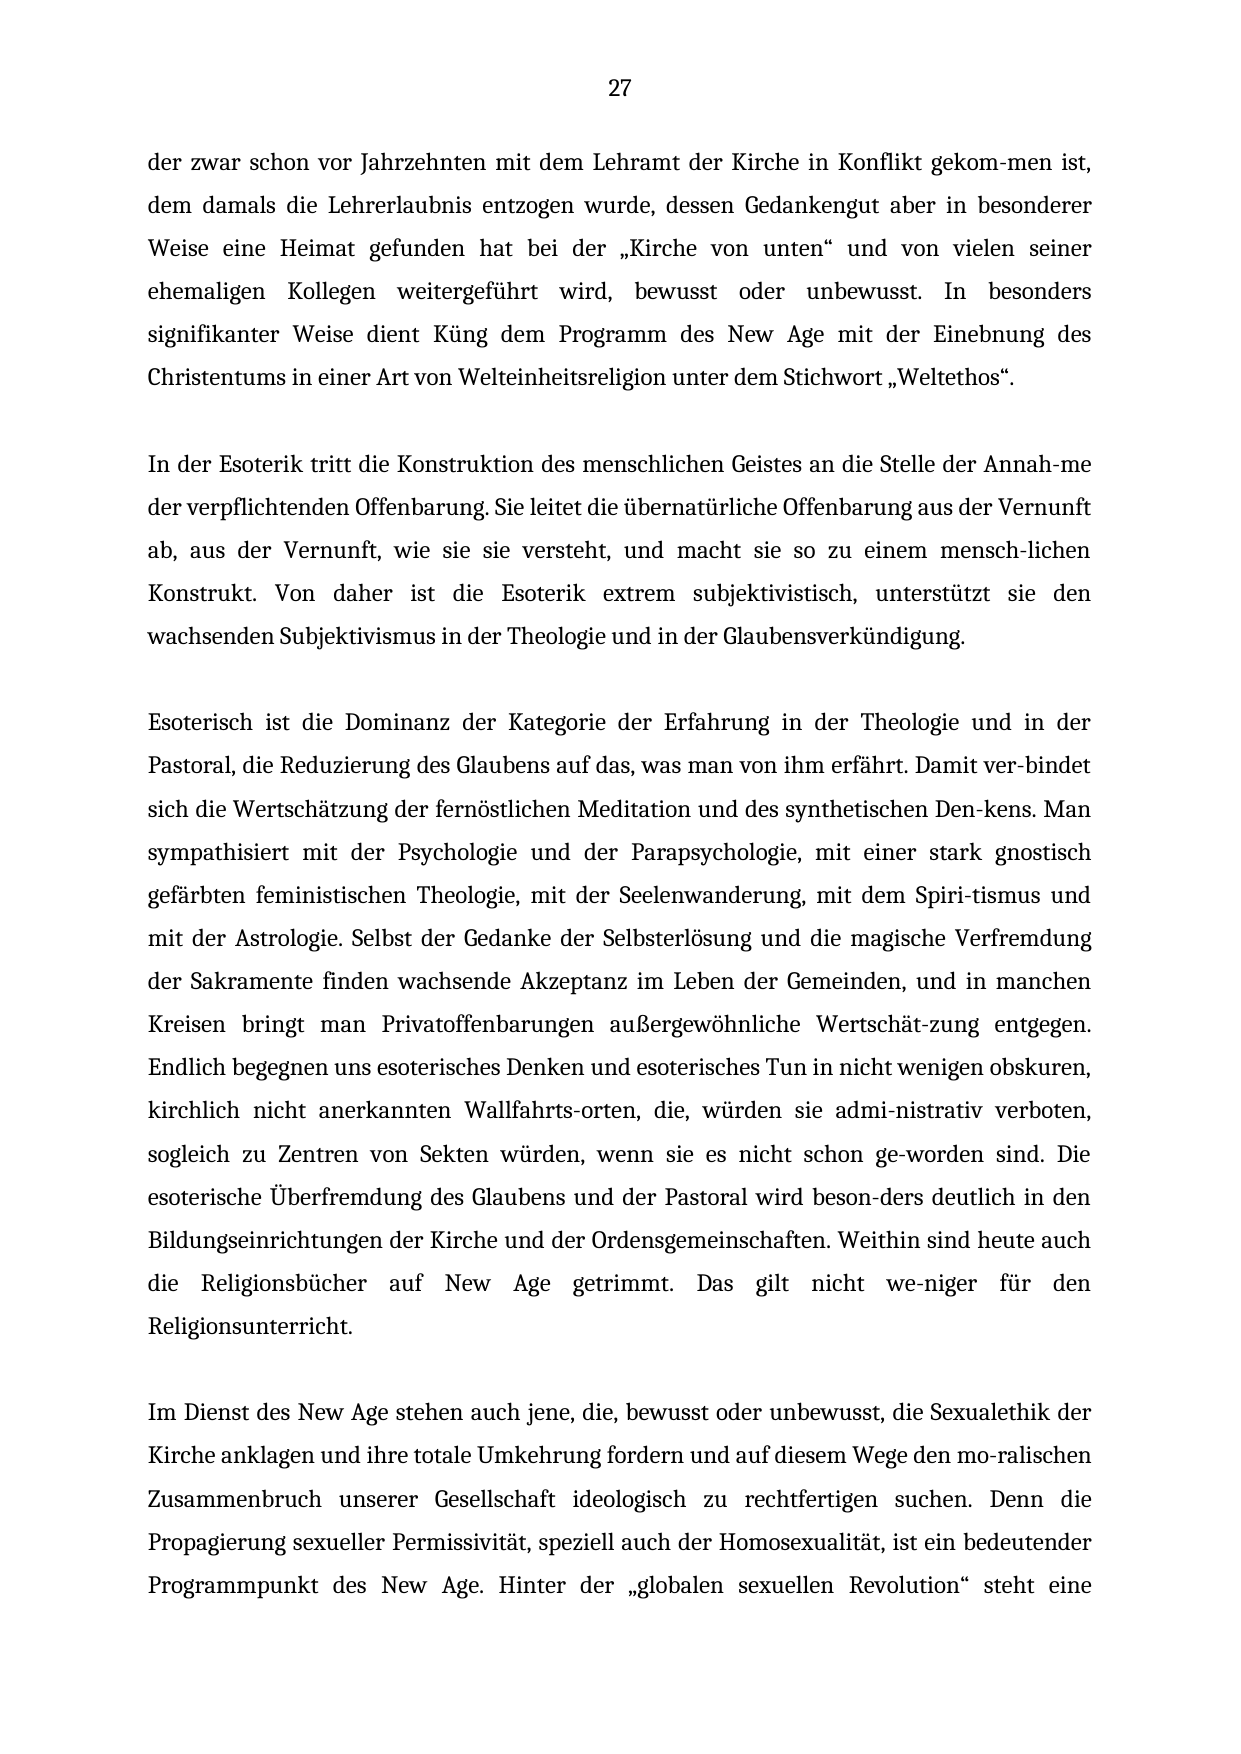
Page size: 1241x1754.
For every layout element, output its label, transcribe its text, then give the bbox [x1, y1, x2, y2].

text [148, 1398, 1093, 1599]
text Esoterisch ist die Dominanz der Kategorie der Erfahrung in der Theologie und in der Pastoral, die Reduzierung des Glaubens auf das, was man von ihm erfährt. Damit ver-bindet sich die Wertschätzung der fernöstlichen Meditation und des synthetischen Den-kens. Man sympathisiert mit der Psychologie und der Parapsychologie, mit einer stark gnostisch gefärbten feministischen Theologie, mit der Seelenwanderung, mit dem Spiri-tismus und mit der Astrologie. Selbst der Gedanke der Selbsterlösung und die magische Verfremdung der Sakramente finden wachsende Akzeptanz im Leben der Gemeinden, und in manchen Kreisen bringt man Privatoffenbarungen außergewöhnliche Wertschät-zung entgegen. Endlich begegnen uns esoterisches Denken und esoterisches Tun in nicht wenigen obskuren, kirchlich nicht anerkannten Wallfahrts-orten, die, würden sie admi-nistrativ verboten, sogleich zu Zentren von Sekten würden, wenn sie es nicht schon ge-worden sind. Die esoterische Überfremdung des Glaubens und der Pastoral wird beson-ders deutlich in den Bildungseinrichtungen der Kirche und der Ordensgemeinschaften. Weithin sind heute auch die Religionsbücher auf New Age getrimmt. Das gilt nicht we-niger für den Religionsunterricht. [148, 708, 1093, 1341]
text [148, 148, 1093, 392]
text In der Esoterik tritt die Konstruktion des menschlichen Geistes an die Stelle der Annah-me der verpflichtenden Offenbarung. Sie leitet die übernatürliche Offenbarung aus der Vernunft ab, aus der Vernunft, wie sie sie versteht, und macht sie so zu einem mensch-lichen Konstrukt. Von daher ist die Esoterik extrem subjektivistisch, unterstützt sie den wachsenden Subjektivismus in der Theologie und in der Glaubensverkündigung. [148, 449, 1093, 651]
